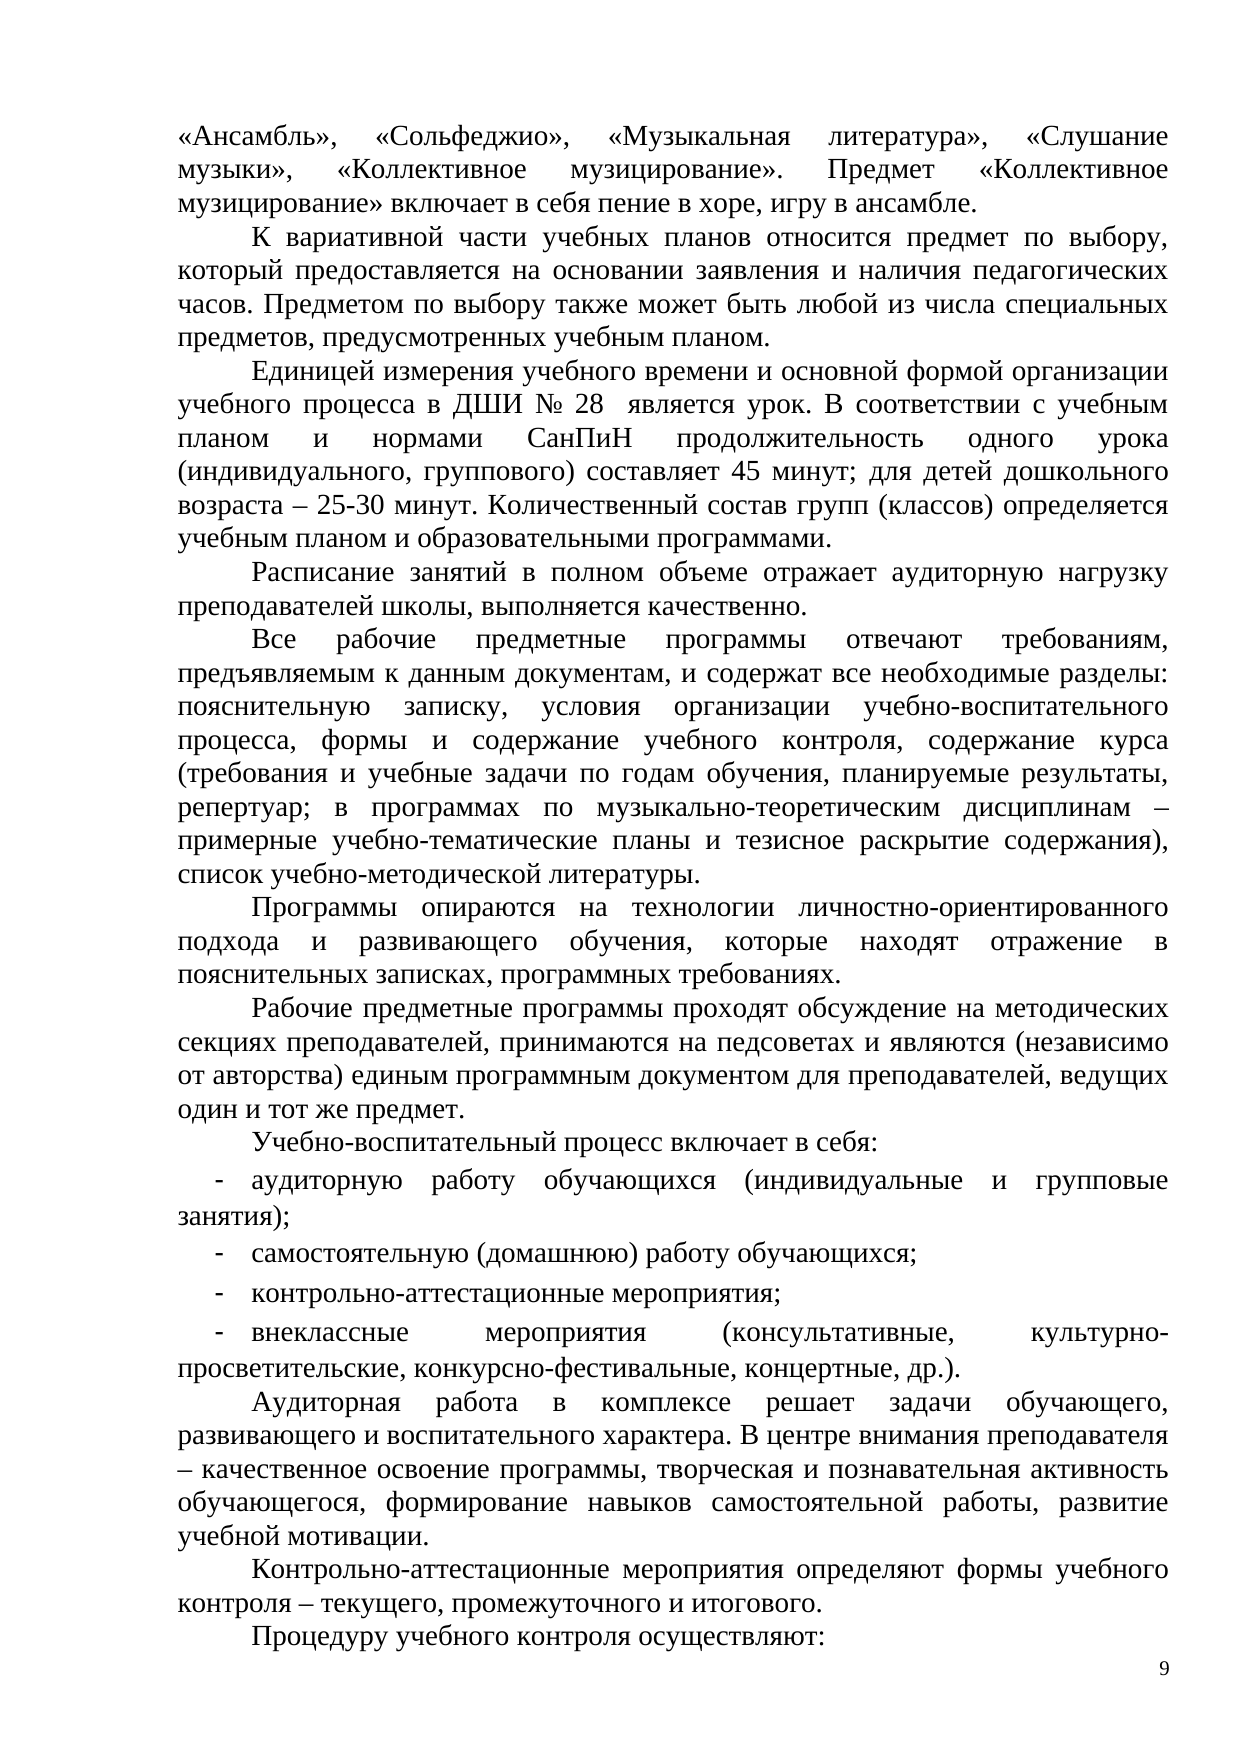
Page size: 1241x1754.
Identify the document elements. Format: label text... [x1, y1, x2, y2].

list внеклассные мероприятия (консультативные, культурно-просветительские, конкурсно-фестивальные, концертные, др.). [177, 1311, 1169, 1384]
text Контрольно-аттестационные мероприятия определяют формы учебного контроля – текущего, промежуточного и итогового. [177, 1551, 1169, 1618]
list самостоятельную (домашнюю) работу обучающихся; [177, 1231, 1169, 1271]
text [177, 118, 1169, 219]
text Процедуру учебного контроля осуществляют: [177, 1618, 1169, 1652]
text Программы опираются на технологии личностно-ориентированного подхода и развивающего обучения, которые находят отражение в пояснительных записках, программных требованиях. [177, 889, 1169, 990]
list контрольно-аттестационные мероприятия; [177, 1271, 1169, 1311]
text Расписание занятий в полном объеме отражает аудиторную нагрузку преподавателей школы, выполняется качественно. [177, 554, 1169, 621]
text Все рабочие предметные программы отвечают требованиям, предъявляемым к данным документам, и содержат все необходимые разделы: пояснительную записку, условия организации учебно-воспитательного процесса, формы и содержание учебного контроля, содержание курса (требования и учебные задачи по годам обучения, планируемые результаты, репертуар; в программах по музыкально-теоретическим дисциплинам – примерные учебно-тематические планы и тезисное раскрытие содержания), список учебно-методической литературы. [177, 621, 1169, 889]
text К вариативной части учебных планов относится предмет по выбору, который предоставляется на основании заявления и наличия педагогических часов. Предметом по выбору также может быть любой из числа специальных предметов, предусмотренных учебным планом. [177, 219, 1169, 353]
text Учебно-воспитательный процесс включает в себя: [177, 1124, 1169, 1158]
text Рабочие предметные программы проходят обсуждение на методических секциях преподавателей, принимаются на педсоветах и являются (независимо от авторства) единым программным документом для преподавателей, ведущих один и тот же предмет. [177, 990, 1169, 1124]
text Единицей измерения учебного времени и основной формой организации учебного процесса в ДШИ № 28 является урок. В соответствии с учебным планом и нормами СанПиН продолжительность одного урока (индивидуального, группового) составляет 45 минут; для детей дошкольного возраста – 25-30 минут. Количественный состав групп (классов) определяется учебным планом и образовательными программами. [177, 353, 1169, 554]
list аудиторную работу обучающихся (индивидуальные и групповые занятия); [177, 1158, 1169, 1231]
text Аудиторная работа в комплексе решает задачи обучающего, развивающего и воспитательного характера. В центре внимания преподавателя – качественное освоение программы, творческая и познавательная активность обучающегося, формирование навыков самостоятельной работы, развитие учебной мотивации. [177, 1384, 1169, 1551]
